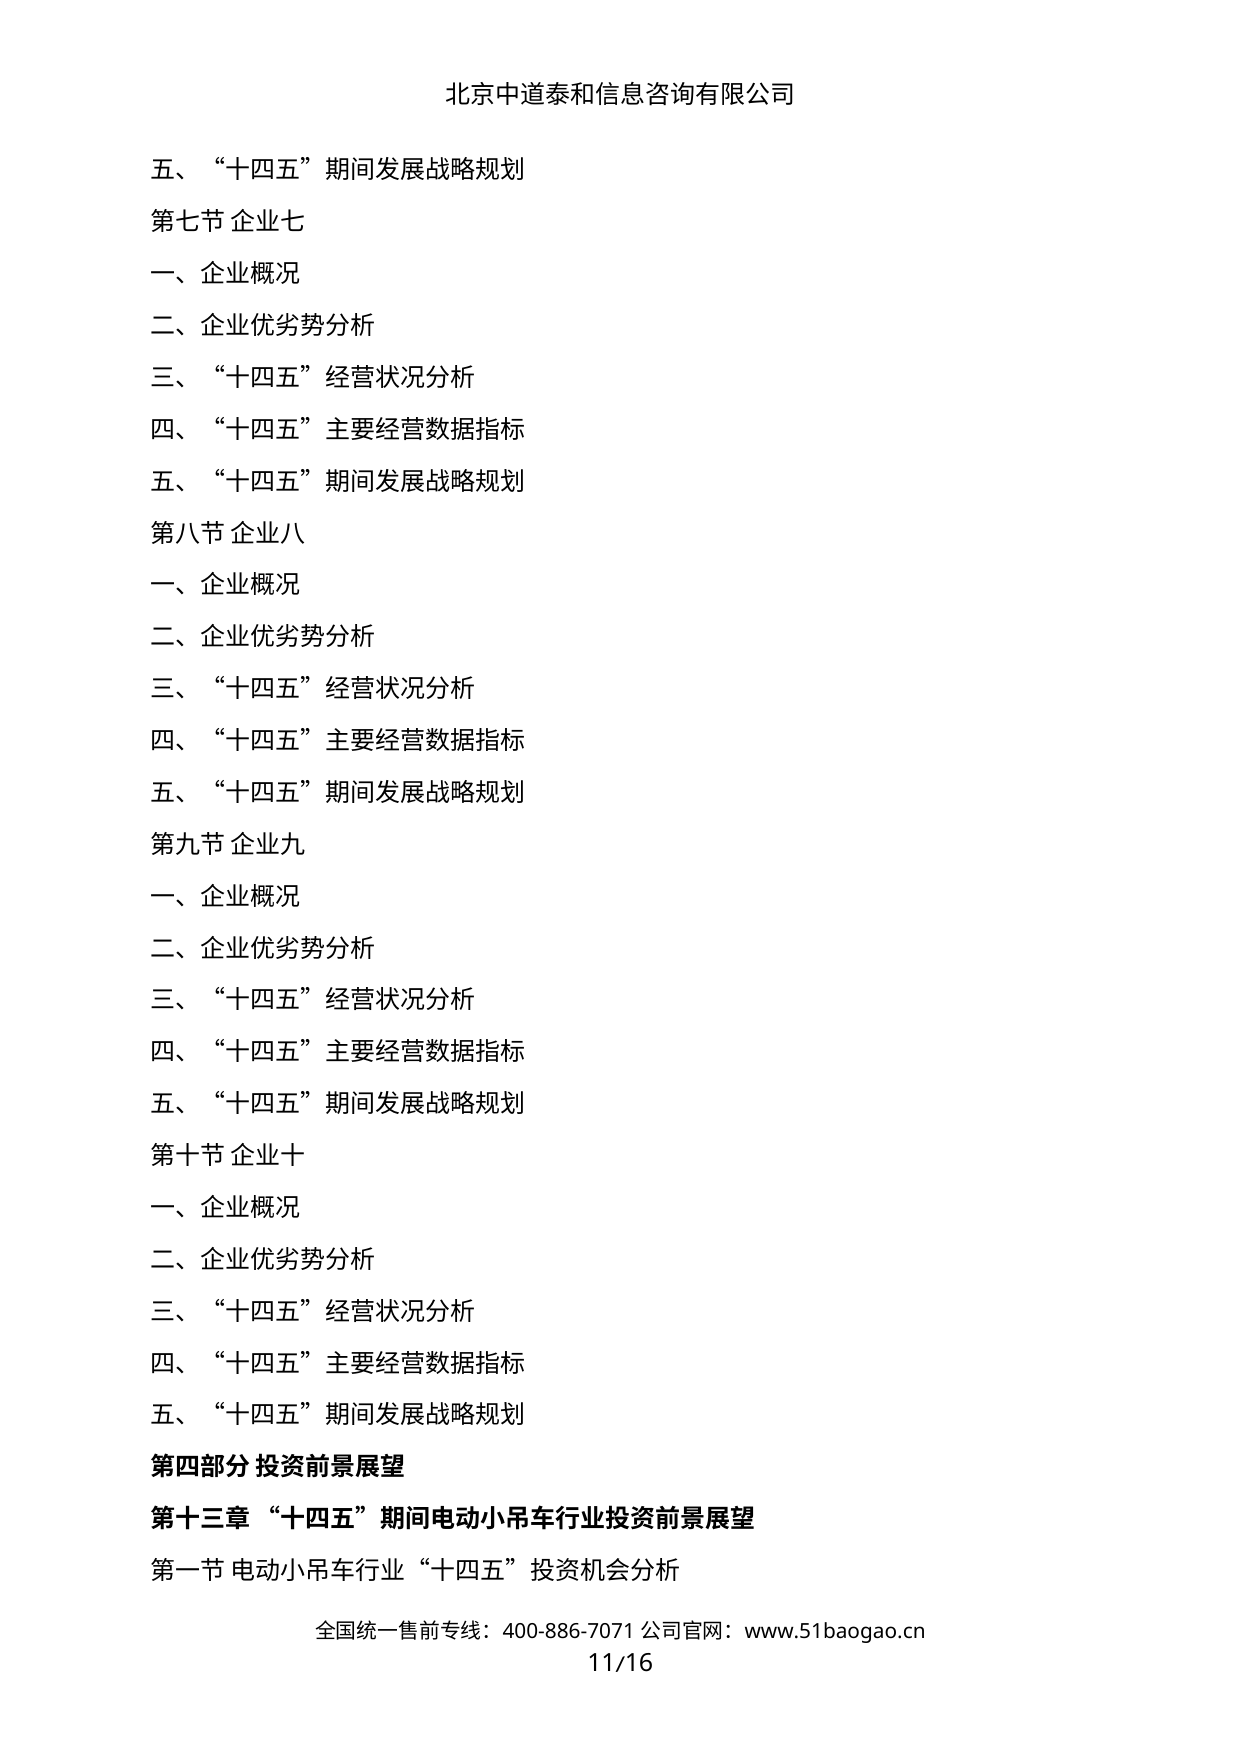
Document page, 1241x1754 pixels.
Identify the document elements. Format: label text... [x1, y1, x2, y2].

text 五、“十四五”期间发展战略规划 [150, 1395, 1090, 1431]
text 四、“十四五”主要经营数据指标 [150, 1032, 1090, 1068]
text 第一节 电动小吊车行业“十四五”投资机会分析 [150, 1551, 1090, 1587]
text 第十三章 “十四五”期间电动小吊车行业投资前景展望 [150, 1499, 1090, 1535]
text 三、“十四五”经营状况分析 [150, 357, 1090, 394]
text 二、企业优劣势分析 [150, 1239, 1090, 1276]
text 第十节 企业十 [150, 1136, 1090, 1172]
text 第九节 企业九 [150, 824, 1090, 861]
text 四、“十四五”主要经营数据指标 [150, 721, 1090, 757]
text 一、企业概况 [150, 254, 1090, 290]
text 五、“十四五”期间发展战略规划 [150, 461, 1090, 497]
text 四、“十四五”主要经营数据指标 [150, 409, 1090, 446]
text 一、企业概况 [150, 876, 1090, 912]
text 二、企业优劣势分析 [150, 928, 1090, 964]
text 二、企业优劣势分析 [150, 306, 1090, 342]
text 三、“十四五”经营状况分析 [150, 1291, 1090, 1327]
text 三、“十四五”经营状况分析 [150, 669, 1090, 705]
text 五、“十四五”期间发展战略规划 [150, 772, 1090, 809]
text 二、企业优劣势分析 [150, 617, 1090, 653]
text 一、企业概况 [150, 565, 1090, 601]
text 第七节 企业七 [150, 202, 1090, 238]
text 一、企业概况 [150, 1187, 1090, 1224]
text 四、“十四五”主要经营数据指标 [150, 1343, 1090, 1379]
text 三、“十四五”经营状况分析 [150, 980, 1090, 1016]
text 第八节 企业八 [150, 513, 1090, 549]
text 五、“十四五”期间发展战略规划 [150, 150, 1090, 186]
text 五、“十四五”期间发展战略规划 [150, 1084, 1090, 1120]
text 第四部分 投资前景展望 [150, 1447, 1090, 1483]
